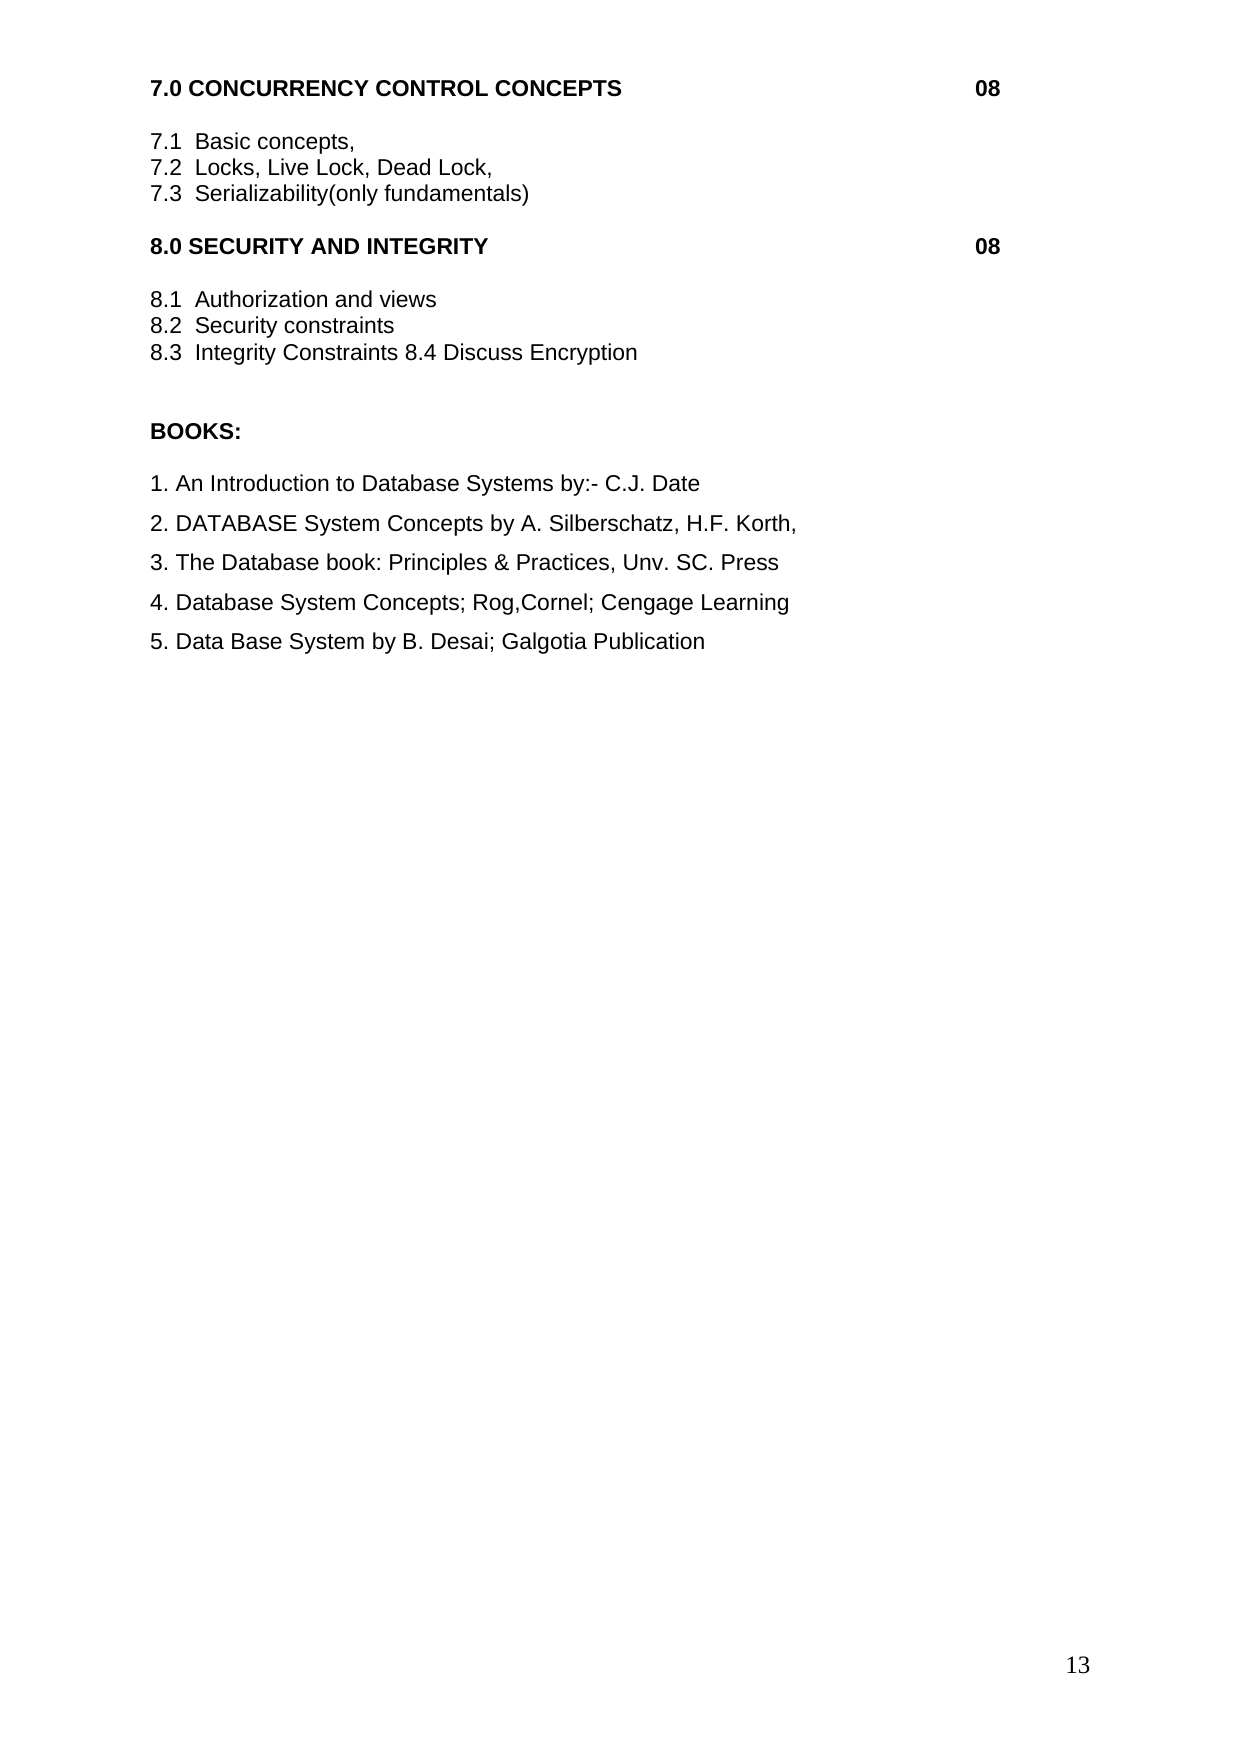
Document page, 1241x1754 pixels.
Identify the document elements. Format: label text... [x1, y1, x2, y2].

text 7.1 Basic concepts, [150, 128, 1090, 154]
text 3. The Database book: Principles & Practices, Unv. SC. Press [150, 549, 1090, 576]
text 8.0 SECURITY AND INTEGRITY 08 [150, 233, 1090, 259]
text BOOKS: [150, 418, 1090, 444]
text 8.1 Authorization and views [150, 286, 1090, 312]
text 2. DATABASE System Concepts by A. Silberschatz, H.F. Korth, [150, 510, 1090, 536]
text 4. Database System Concepts; Rog,Cornel; Cengage Learning [150, 589, 1090, 615]
text 8.2 Security constraints [150, 312, 1090, 338]
text 8.3 Integrity Constraints 8.4 Discuss Encryption [150, 338, 1090, 365]
text 7.3 Serializability(only fundamentals) [150, 180, 1090, 207]
text 7.0 CONCURRENCY CONTROL CONCEPTS 08 [150, 75, 1090, 101]
text 5. Data Base System by B. Desai; Galgotia Publication [150, 628, 1090, 654]
text 7.2 Locks, Live Lock, Dead Lock, [150, 154, 1090, 180]
text 1. An Introduction to Database Systems by:- C.J. Date [150, 470, 1090, 497]
